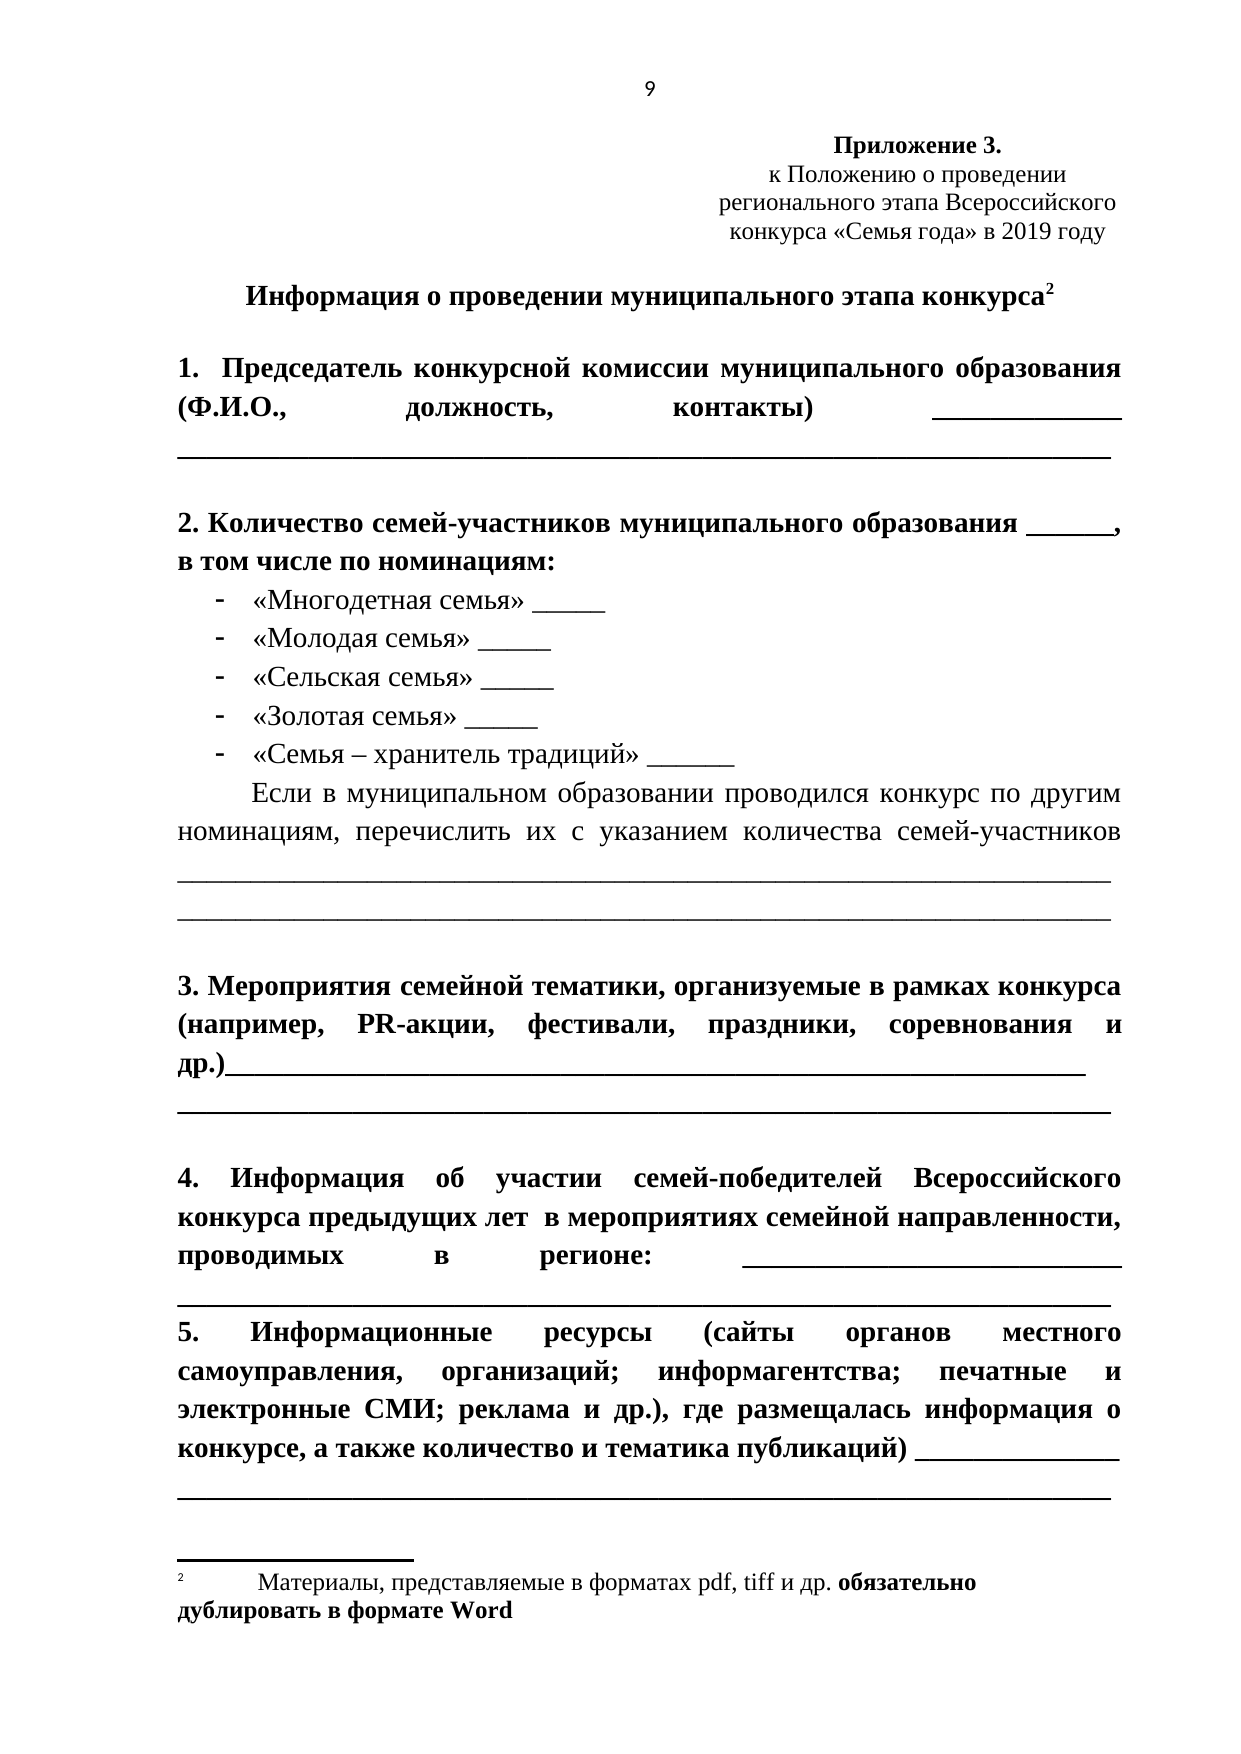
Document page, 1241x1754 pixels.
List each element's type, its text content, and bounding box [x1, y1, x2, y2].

list «Золотая семья» _____ [215, 698, 1122, 731]
text 1. Председатель конкурсной комиссии муниципального образования (Ф.И.О., должность, контакты) _____________ ________________________________________________________________ [177, 351, 1122, 461]
text Информация о проведении муниципального этапа конкурса [177, 278, 1122, 312]
list «Молодая семья» _____ [215, 620, 1122, 654]
text 5. Информационные ресурсы (сайты органов местного самоуправления, организаций; информагентства; печатные и электронные СМИ; реклама и др.), где размещалась информация о конкурсе, а также количество и тематика публикаций) ______________ [177, 1314, 1122, 1464]
text Если в муниципальном образовании проводился конкурс по другим номинациям, перечислить их с указанием количества семей-участников ________________________________________________________________________________________________________________________________ [177, 775, 1122, 924]
text 3. Мероприятия семейной тематики, организуемые в рамках конкурса (например, PR-акции, фестивали, праздники, соревнования и др.)___________________________________________________________ ________________________________________________________________ [177, 968, 1122, 1117]
list «Сельская семья» _____ [215, 659, 1122, 693]
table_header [739, 130, 1152, 245]
list «Многодетная семья» _____ [215, 582, 1122, 615]
text 2. Количество семей-участников муниципального образования ______, в том числе по номинациям: [177, 505, 1122, 577]
list «Семья – хранитель традиций» ______ [215, 736, 1122, 770]
table_header [148, 130, 738, 245]
text ________________________________________________________________ [177, 1469, 1122, 1502]
text 4. Информация об участии семей-победителей Всероссийского конкурса предыдущих лет в мероприятиях семейной направленности, проводимых в регионе: __________________________ ________________________________________________________________ [177, 1160, 1122, 1309]
